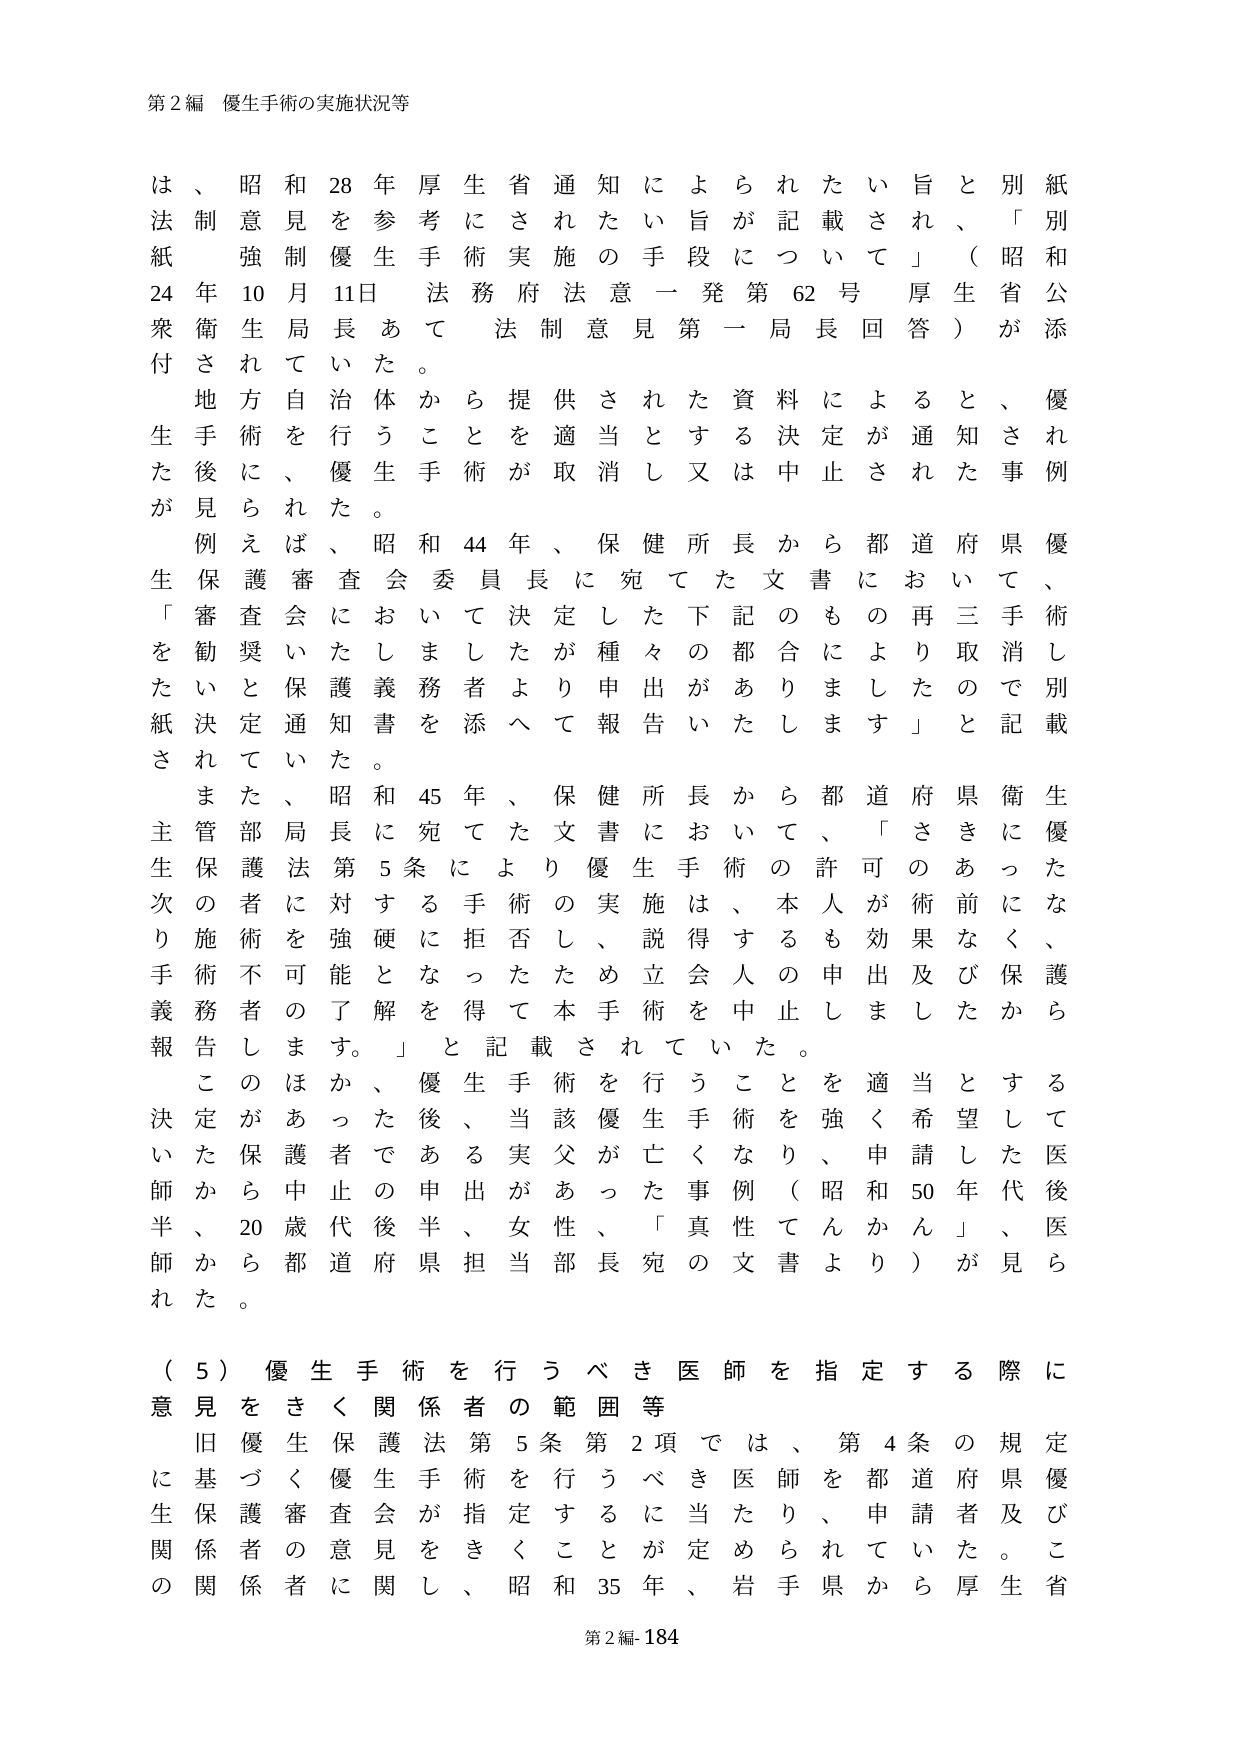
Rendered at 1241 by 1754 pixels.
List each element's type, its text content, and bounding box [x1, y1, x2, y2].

text このほか、優生手術を行うことを適当とする決定があった後、当該優生手術を強く希望していた保護者である実父が亡くなり、申請した医師から中止の申出があった事例（昭和50年代後半、20歳代後半、女性、「真性てんかん」、医師から都道府県担当部長宛の文書より）が見られた。 [150, 1064, 1090, 1315]
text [150, 1423, 1090, 1603]
text 地方自治体から提供された資料によると、優生手術を行うことを適当とする決定が通知された後に、優生手術が取消し又は中止された事例が見られた。 [150, 381, 1090, 525]
text また、昭和45年、保健所長から都道府県衛生主管部局長に宛てた文書において、「さきに優生保護法第5条により優生手術の許可のあった次の者に対する手術の実施は、本人が術前になり施術を強硬に拒否し、説得するも効果なく、手術不可能となったため立会人の申出及び保護義務者の了解を得て本手術を中止しましたから報告します。」と記載されていた。 [150, 776, 1090, 1064]
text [150, 165, 1090, 381]
text 例えば、昭和44年、保健所長から都道府県優生保護審査会委員長に宛てた文書において、「審査会において決定した下記のもの再三手術を勧奨いたしましたが種々の都合により取消したいと保護義務者より申出がありましたので別紙決定通知書を添へて報告いたします」と記載されていた。 [150, 525, 1090, 776]
text （5）優生手術を行うべき医師を指定する際に意見をきく関係者の範囲等 [150, 1351, 1090, 1423]
